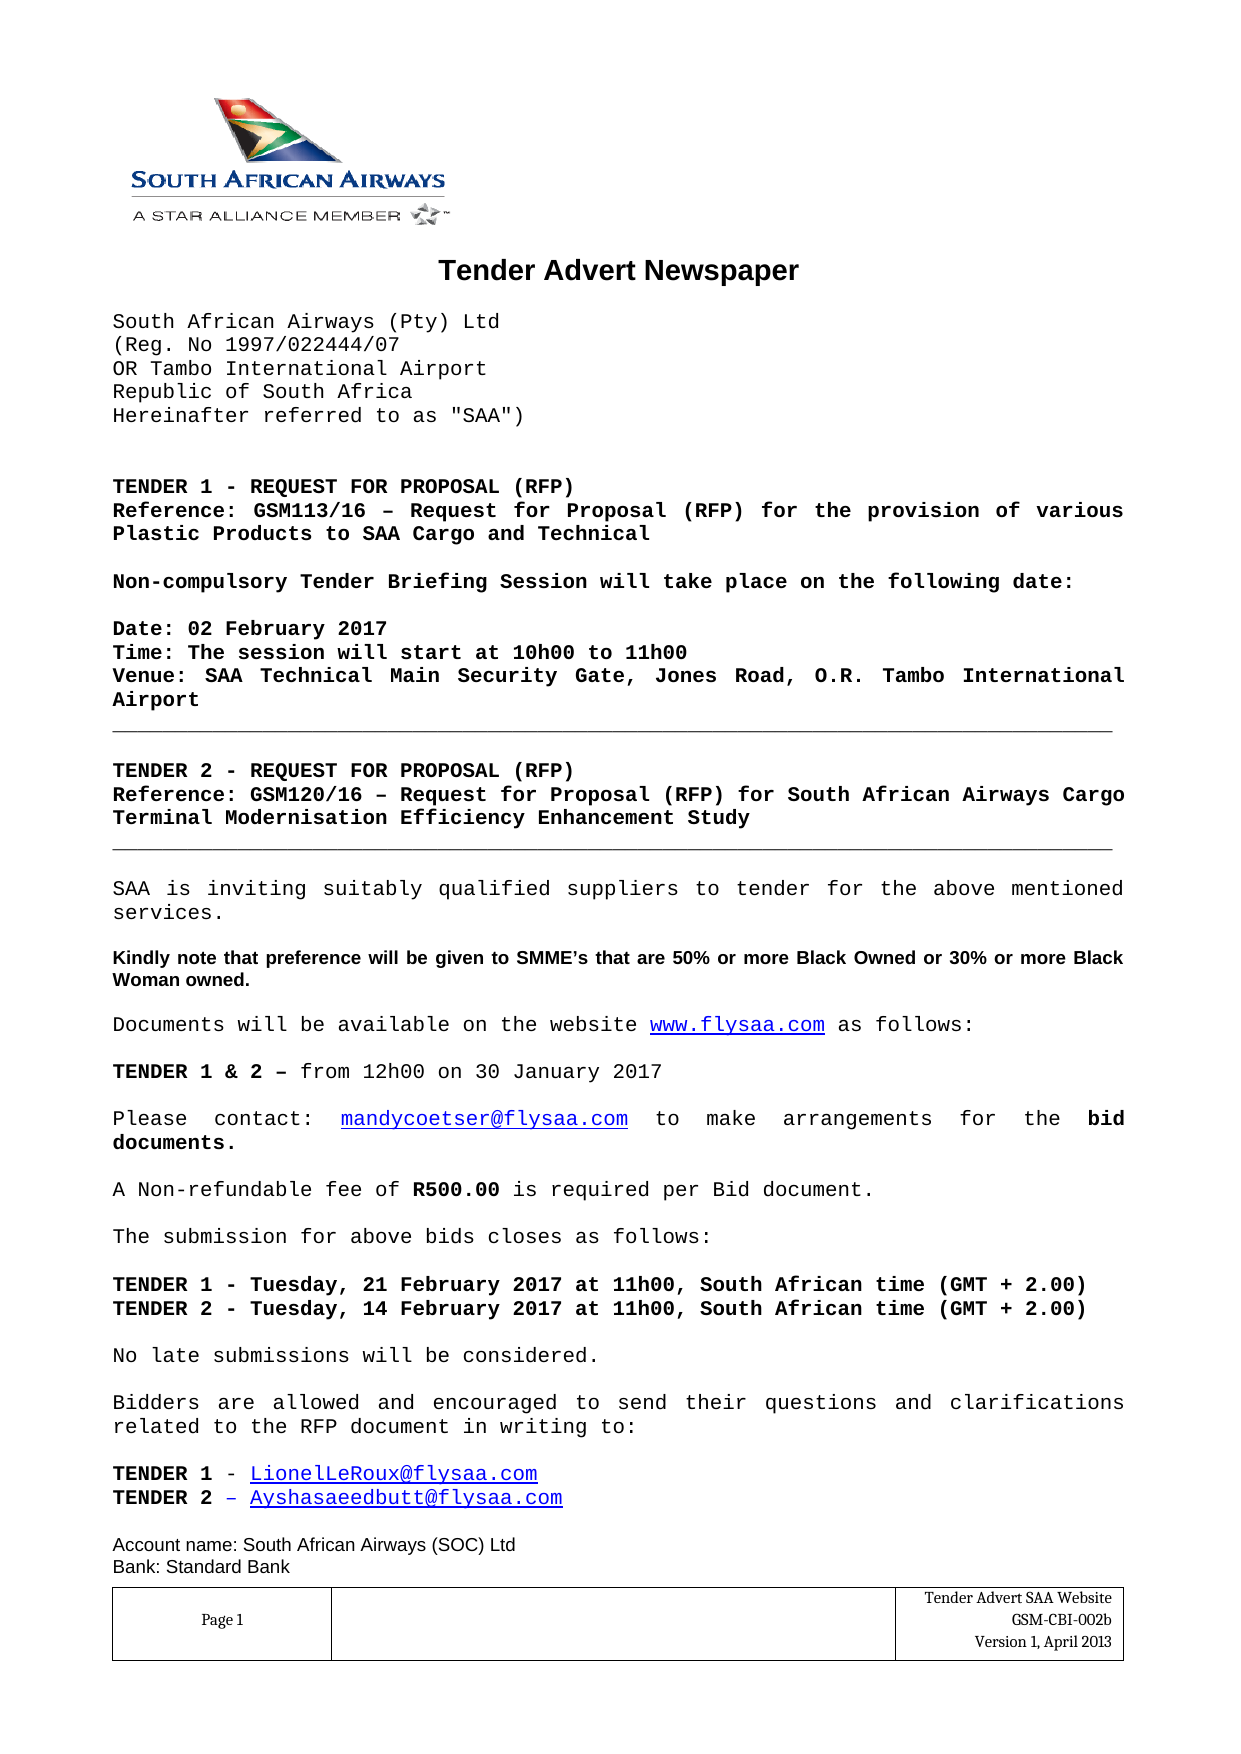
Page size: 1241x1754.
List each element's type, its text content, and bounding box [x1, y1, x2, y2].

text Date: 02 February 2017 [112, 618, 1125, 642]
text TENDER 1 - LionelLeRoux@flysaa.com [112, 1463, 1125, 1487]
text Tender Advert Newspaper [112, 253, 1125, 287]
text Documents will be available on the website www.flysaa.com as follows: [112, 1014, 1125, 1037]
text The submission for above bids closes as follows: [112, 1227, 1125, 1250]
text TENDER 1 & 2 – from 12h00 on 30 January 2017 [112, 1061, 1125, 1085]
text Time: The session will start at 10h00 to 11h00 [112, 642, 1125, 665]
text SAA is inviting suitably qualified suppliers to tender for the above mentioned services. [112, 878, 1125, 925]
text TENDER 2 - REQUEST FOR PROPOSAL (RFP) [112, 760, 1125, 783]
text Reference: GSM120/16 – Request for Proposal (RFP) for South African Airways Cargo Terminal Modernisation Efficiency Enhancement Study [112, 783, 1125, 831]
text Please contact: mandycoetser@flysaa.com to make arrangements for the bid documents. [112, 1108, 1125, 1156]
text South African Airways (Pty) Ltd [112, 311, 1125, 334]
text TENDER 1 - Tuesday, 21 February 2017 at 11h00, South African time (GMT + 2.00) [112, 1274, 1125, 1297]
text Account name: South African Airways (SOC) Ltd [112, 1534, 1125, 1556]
text TENDER 2 - Tuesday, 14 February 2017 at 11h00, South African time (GMT + 2.00) [112, 1297, 1125, 1321]
text Venue: SAA Technical Main Security Gate, Jones Road, O.R. Tambo International Airport [112, 665, 1125, 713]
text ________________________________________________________________________________ [112, 713, 1125, 736]
text TENDER 2 – Ayshasaeedbutt@flysaa.com [112, 1487, 1125, 1510]
text ________________________________________________________________________________ [112, 831, 1125, 854]
text Hereinafter referred to as "SAA") [112, 405, 1125, 429]
picture [131, 93, 451, 225]
text OR [112, 358, 1125, 382]
text (Reg. No 1997/022444/07 [112, 334, 1125, 358]
text Reference: GSM113/16 – Request for Proposal (RFP) for the provision of various Plastic Products to SAA Cargo and Technical [112, 500, 1125, 547]
text Kindly note that preference will be given to SMME’s that are 50% or more Black Owned or 30% or more Black Woman owned. [112, 947, 1125, 990]
text TENDER 1 - REQUEST FOR PROPOSAL (RFP) [112, 476, 1125, 500]
text Bank: Standard Bank [112, 1556, 1125, 1577]
text A Non-refundable fee of R500.00 is required per Bid document. [112, 1179, 1125, 1203]
text No late submissions will be considered. [112, 1345, 1125, 1368]
text Bidders are allowed and encouraged to send their questions and clarifications related to the RFP document in writing to: [112, 1392, 1125, 1439]
text Non-compulsory Tender Briefing Session will take place on the following date: [112, 571, 1125, 594]
